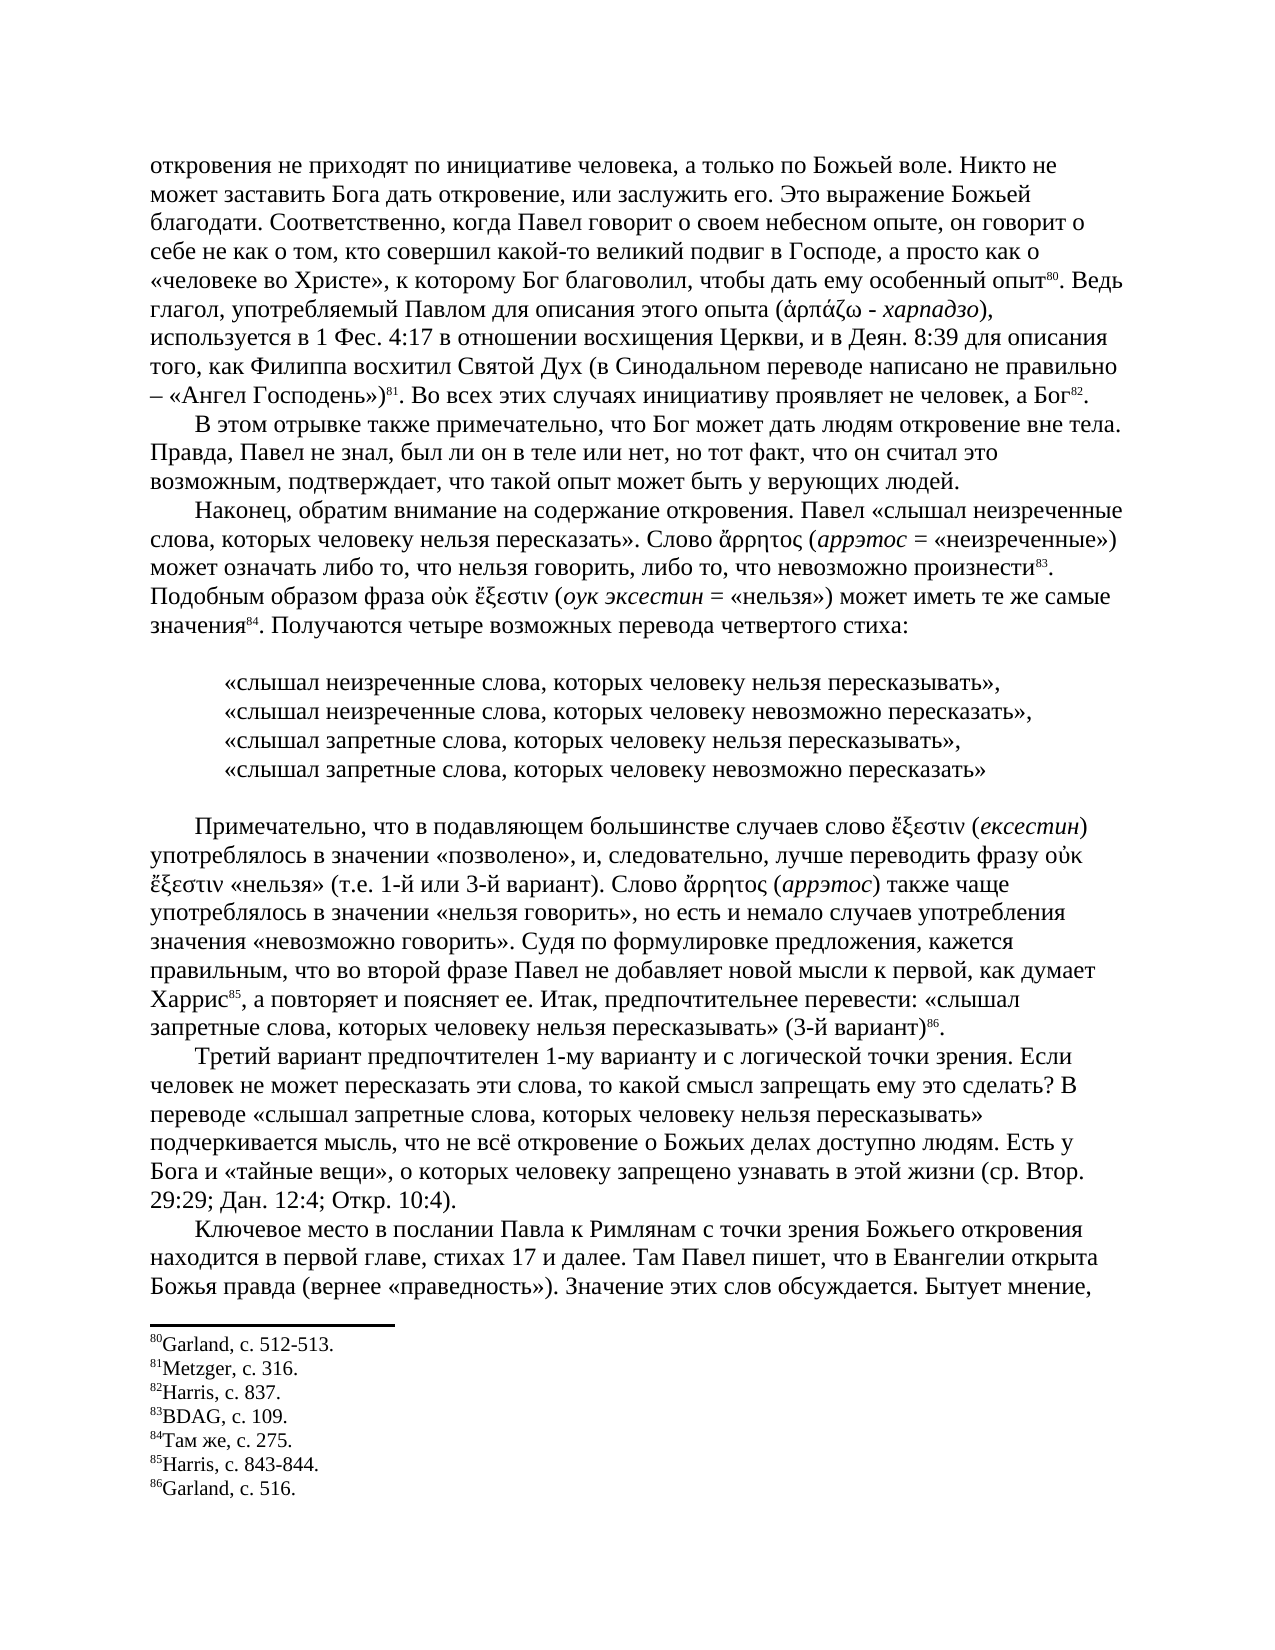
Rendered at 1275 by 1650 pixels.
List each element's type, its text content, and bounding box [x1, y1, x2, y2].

text Примечательно, что в подавляющем большинстве случаев слово ἔξεστιν (ексестин) употреблялось в значении «позволено», и, следовательно, лучше переводить фразу οὐκ ἔξεστιν «нельзя» (т.е. 1-й или 3-й вариант). Слово ἄρρητος (аррэтос) также чаще употреблялось в значении «нельзя говорить», но есть и немало случаев употребления значения «невозможно говорить». Судя по формулировке предложения, кажется правильным, что во второй фразе Павел не добавляет новой мысли к первой, как думает Харрис, а повторяет и поясняет ее. Итак, предпочтительнее перевести: «слышал запретные слова, которых человеку нельзя пересказывать» (3-й вариант). [150, 811, 1125, 1041]
text «слышал неизреченные слова, которых человеку нельзя пересказывать», [224, 667, 1125, 696]
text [150, 150, 1125, 409]
text В этом отрывке также примечательно, что Бог может дать людям откровение вне тела. Правда, Павел не знал, был ли он в теле или нет, но тот факт, что он считал это возможным, подтверждает, что такой опыт может быть у верующих людей. [150, 409, 1125, 495]
text «слышал неизреченные слова, которых человеку невозможно пересказать», [224, 696, 1125, 725]
text Третий вариант предпочтителен 1-му варианту и с логической точки зрения. Если человек не может пересказать эти слова, то какой смысл запрещать ему это сделать? В переводе «слышал запретные слова, которых человеку нельзя пересказывать» подчеркивается мысль, что не всё откровение о Божьих делах доступно людям. Есть у Бога и «тайные вещи», о которых человеку запрещено узнавать в этой жизни (ср. Втор. 29:29; Дан. 12:4; Откр. 10:4). [150, 1041, 1125, 1214]
text «слышал запретные слова, которых человеку невозможно пересказать» [224, 754, 1125, 782]
text «слышал запретные слова, которых человеку нельзя пересказывать», [224, 725, 1125, 754]
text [150, 1214, 1125, 1300]
text Наконец, обратим внимание на содержание откровения. Павел «слышал неизреченные слова, которых человеку нельзя пересказать». Слово ἄρρητος (аррэтос = «неизреченные») может означать либо то, что нельзя говорить, либо то, что невозможно произнести. Подобным образом фраза οὐκ ἔξεστιν (оук эксестин = «нельзя») может иметь те же самые значения. Получаются четыре возможных перевода четвертого стиха: [150, 495, 1125, 639]
